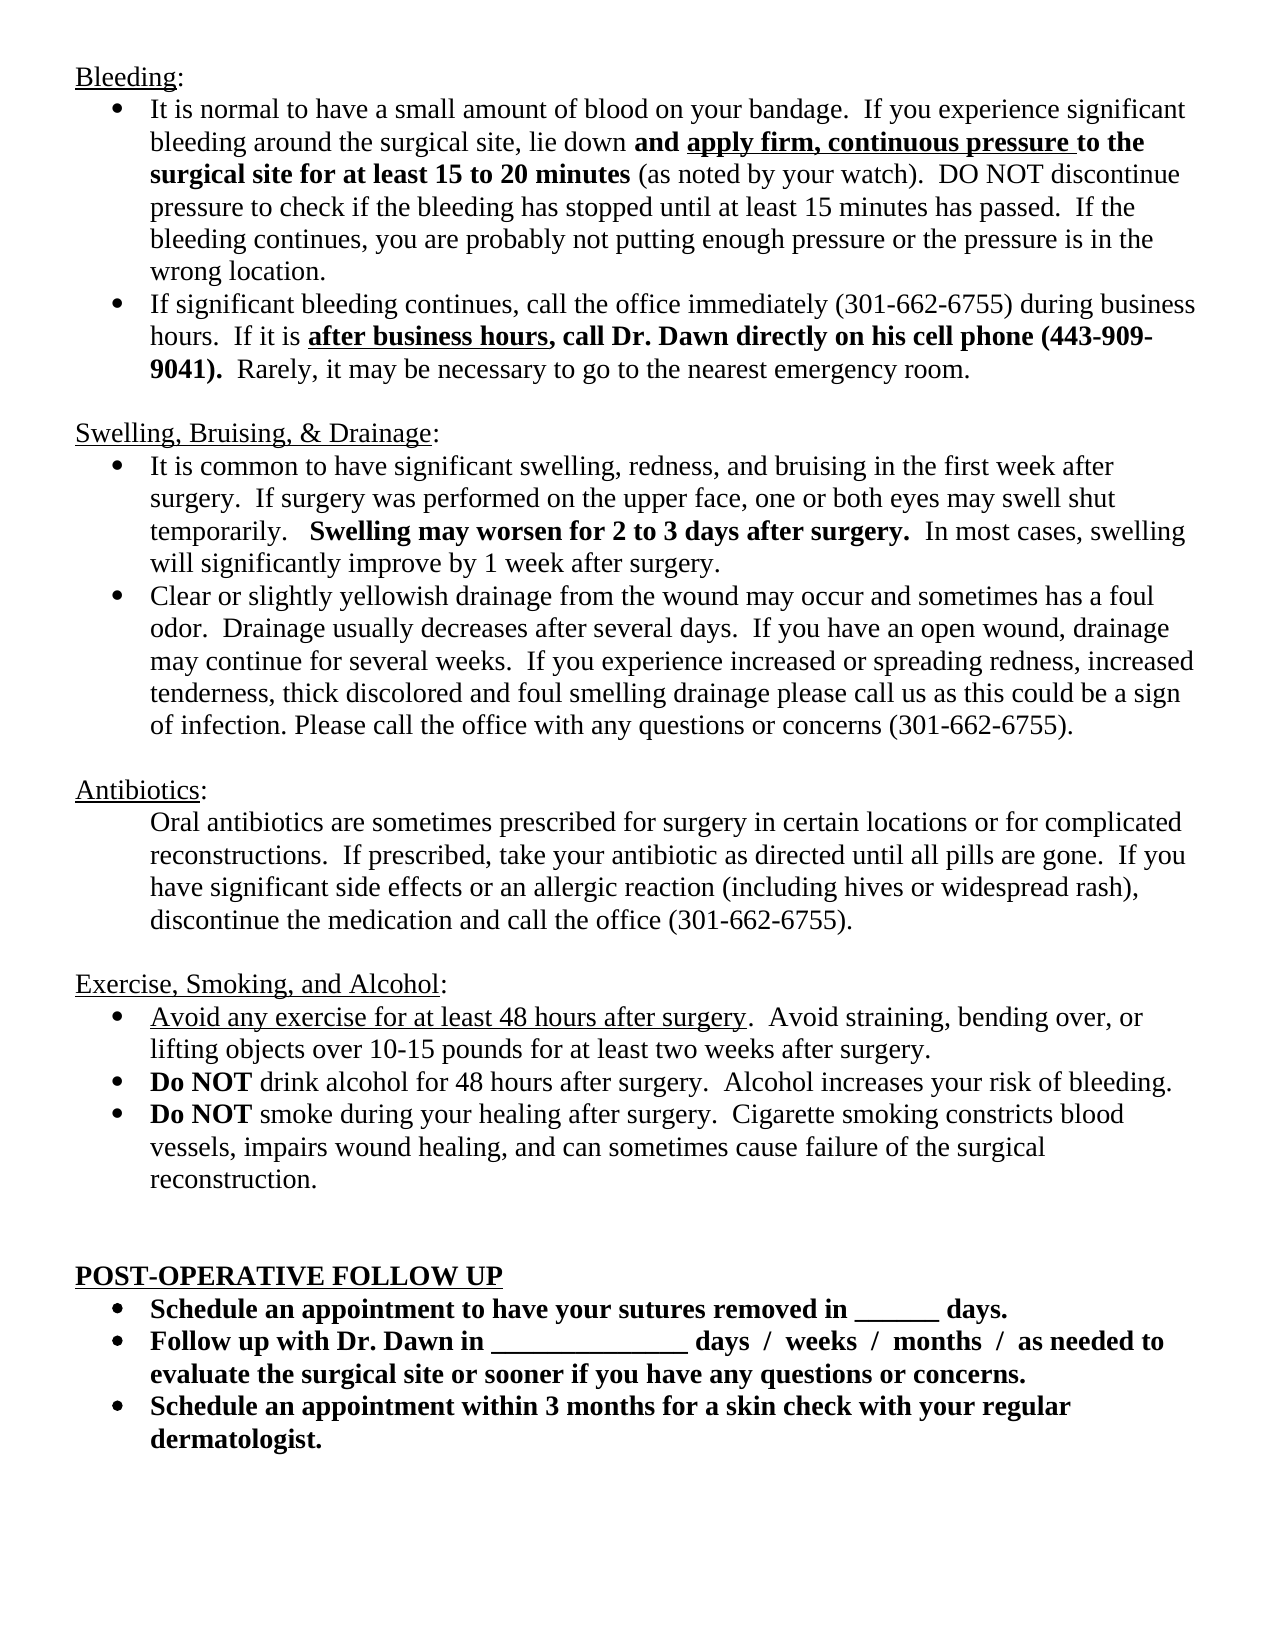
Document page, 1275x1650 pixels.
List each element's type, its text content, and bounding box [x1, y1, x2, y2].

list Schedule an appointment within 3 months for a skin check with your regular dermatologist. [112, 1389, 1200, 1454]
text Bleeding: [75, 60, 1200, 92]
list If significant bleeding continues, call the office immediately (301-662-6755) during business hours. If it is after business hours, call Dr. Dawn directly on his cell phone (443-909-9041). Rarely, it may be necessary to go to the nearest emergency room. [112, 287, 1200, 384]
text Oral antibiotics are sometimes prescribed for surgery in certain locations or for complicated reconstructions. If prescribed, take your antibiotic as directed until all pills are gone. If you have significant side effects or an allergic reaction (including hives or widespread rash), discontinue the medication and call the office (301-662-6755). [150, 806, 1200, 935]
list Do NOT drink alcohol for 48 hours after surgery. Alcohol increases your risk of bleeding. [112, 1065, 1200, 1097]
text Exercise, Smoking, and Alcohol: [75, 967, 1200, 1000]
text POST-OPERATIVE FOLLOW UP [75, 1259, 1200, 1292]
text Antibiotics: [75, 773, 1200, 806]
text Swelling, Bruising, & Drainage: [75, 417, 1200, 449]
list Follow up with Dr. Dawn in ______________ days / weeks / months / as needed to evaluate the surgical site or sooner if you have any questions or concerns. [112, 1324, 1200, 1389]
list Avoid any exercise for at least 48 hours after surgery. Avoid straining, bending over, or lifting objects over 10-15 pounds for at least two weeks after surgery. [112, 1000, 1200, 1065]
list It is common to have significant swelling, redness, and bruising in the first week after surgery. If surgery was performed on the upper face, one or both eyes may swell shut temporarily. Swelling may worsen for 2 to 3 days after surgery. In most cases, swelling will significantly improve by 1 week after surgery. [112, 449, 1200, 579]
list Clear or slightly yellowish drainage from the wound may occur and sometimes has a foul odor. Drainage usually decreases after several days. If you have an open wound, drainage may continue for several weeks. If you experience increased or spreading redness, increased tenderness, thick discolored and foul smelling drainage please call us as this could be a sign of infection. Please call the office with any questions or concerns (301-662-6755). [112, 579, 1200, 741]
list Schedule an appointment to have your sutures removed in ______ days. [112, 1292, 1200, 1324]
list Do NOT smoke during your healing after surgery. Cigarette smoking constricts blood vessels, impairs wound healing, and can sometimes cause failure of the surgical reconstruction. [112, 1097, 1200, 1194]
list It is normal to have a small amount of blood on your bandage. If you experience significant bleeding around the surgical site, lie down and apply firm, continuous pressure to the surgical site for at least 15 to 20 minutes (as noted by your watch). DO NOT discontinue pressure to check if the bleeding has stopped until at least 15 minutes has passed. If the bleeding continues, you are probably not putting enough pressure or the pressure is in the wrong location. [112, 92, 1200, 287]
